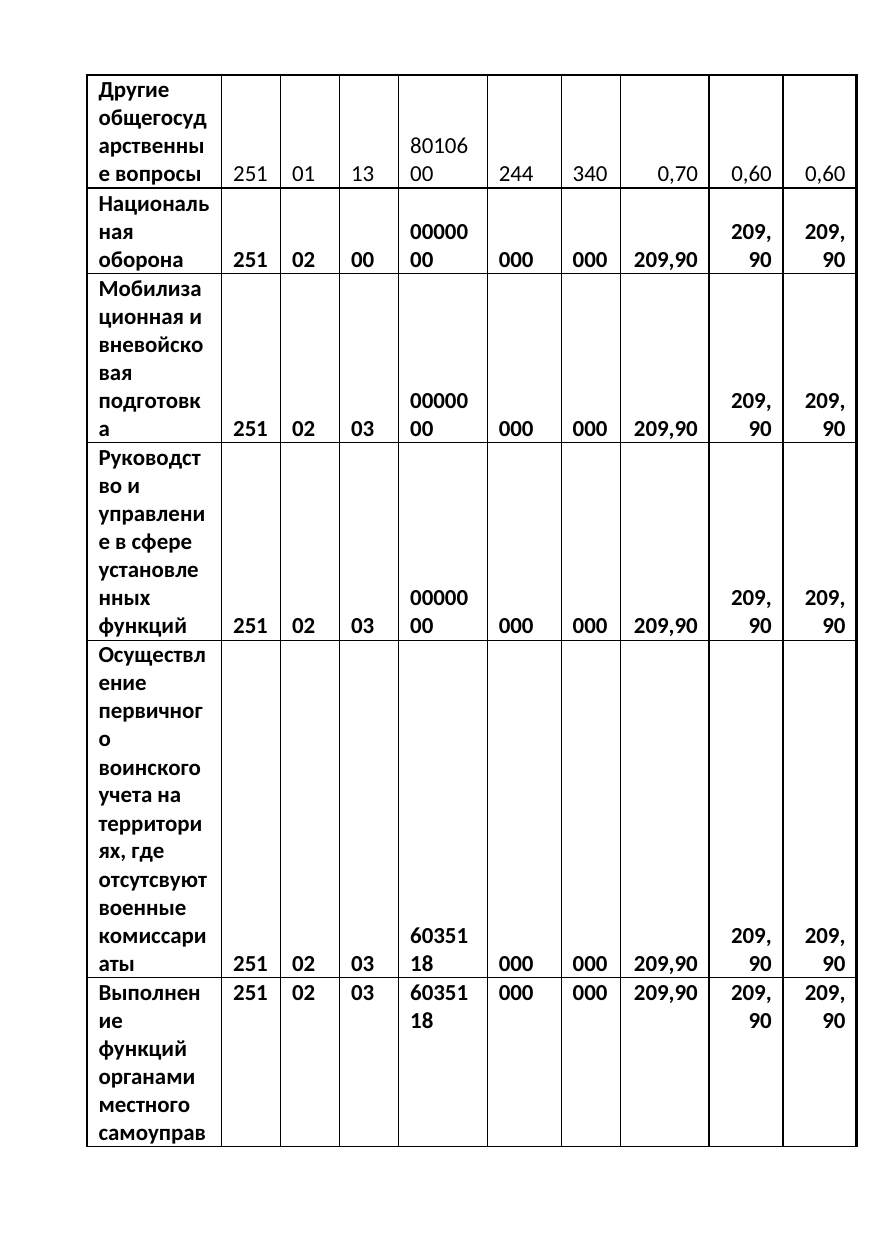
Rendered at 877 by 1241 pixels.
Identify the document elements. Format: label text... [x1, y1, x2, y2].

table_cell 6035118 [399, 641, 487, 977]
table_cell 209,90 [784, 189, 855, 273]
table_cell 0000000 [399, 189, 487, 273]
table_cell 0,60 [784, 76, 855, 187]
table_cell Мобилизационная и вневойсковая подготовка [88, 274, 221, 442]
table_cell 340 [562, 76, 620, 187]
table_cell 000 [562, 189, 620, 273]
table_cell 209,90 [710, 641, 782, 977]
table_cell 01 [281, 76, 339, 187]
table_cell 8010600 [399, 76, 487, 187]
table_cell 209,90 [621, 189, 708, 273]
table_cell 03 [340, 978, 398, 1146]
table_cell 251 [222, 274, 280, 442]
table_cell 209,90 [710, 978, 782, 1146]
table_cell 0000000 [399, 274, 487, 442]
table_cell 0,60 [710, 76, 782, 187]
table_cell 03 [340, 641, 398, 977]
table_cell Осуществление первичного воинского учета на территориях, где отсутсвуют военные комиссариаты [88, 641, 221, 977]
table_cell 02 [281, 189, 339, 273]
table_cell 6035118 [399, 978, 487, 1146]
table_cell 000 [562, 641, 620, 977]
table_cell 000 [562, 443, 620, 639]
table_cell 209,90 [784, 978, 855, 1146]
table_cell 251 [222, 76, 280, 187]
table_cell 244 [488, 76, 561, 187]
table_cell 000 [488, 189, 561, 273]
table_cell 000 [562, 978, 620, 1146]
table_cell 209,90 [710, 189, 782, 273]
table_cell 209,90 [784, 274, 855, 442]
table_cell Национальная оборона [88, 189, 221, 273]
table_cell 251 [222, 978, 280, 1146]
table_cell 02 [281, 443, 339, 639]
table_cell 000 [488, 274, 561, 442]
table_cell 02 [281, 978, 339, 1146]
table_cell 000 [488, 641, 561, 977]
table_cell 251 [222, 641, 280, 977]
table_cell 209,90 [784, 443, 855, 639]
table_cell Другие общегосударственные вопросы [88, 76, 221, 187]
table_cell 000 [488, 978, 561, 1146]
table_cell 209,90 [784, 641, 855, 977]
table_cell 0,70 [621, 76, 708, 187]
table_cell 209,90 [621, 978, 708, 1146]
table_cell 03 [340, 443, 398, 639]
table_cell 000 [488, 443, 561, 639]
table_cell 251 [222, 189, 280, 273]
table_cell 209,90 [621, 443, 708, 639]
table_cell 02 [281, 274, 339, 442]
table_cell 03 [340, 274, 398, 442]
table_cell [88, 978, 221, 1146]
table_cell 209,90 [621, 274, 708, 442]
table_cell 13 [340, 76, 398, 187]
table_cell 0000000 [399, 443, 487, 639]
table_cell 251 [222, 443, 280, 639]
table_cell 209,90 [710, 443, 782, 639]
table_cell 209,90 [621, 641, 708, 977]
table_cell 02 [281, 641, 339, 977]
table_cell 000 [562, 274, 620, 442]
table_cell 209,90 [710, 274, 782, 442]
table_cell Руководство и управление в сфере установленных функций [88, 443, 221, 639]
table_cell 00 [340, 189, 398, 273]
